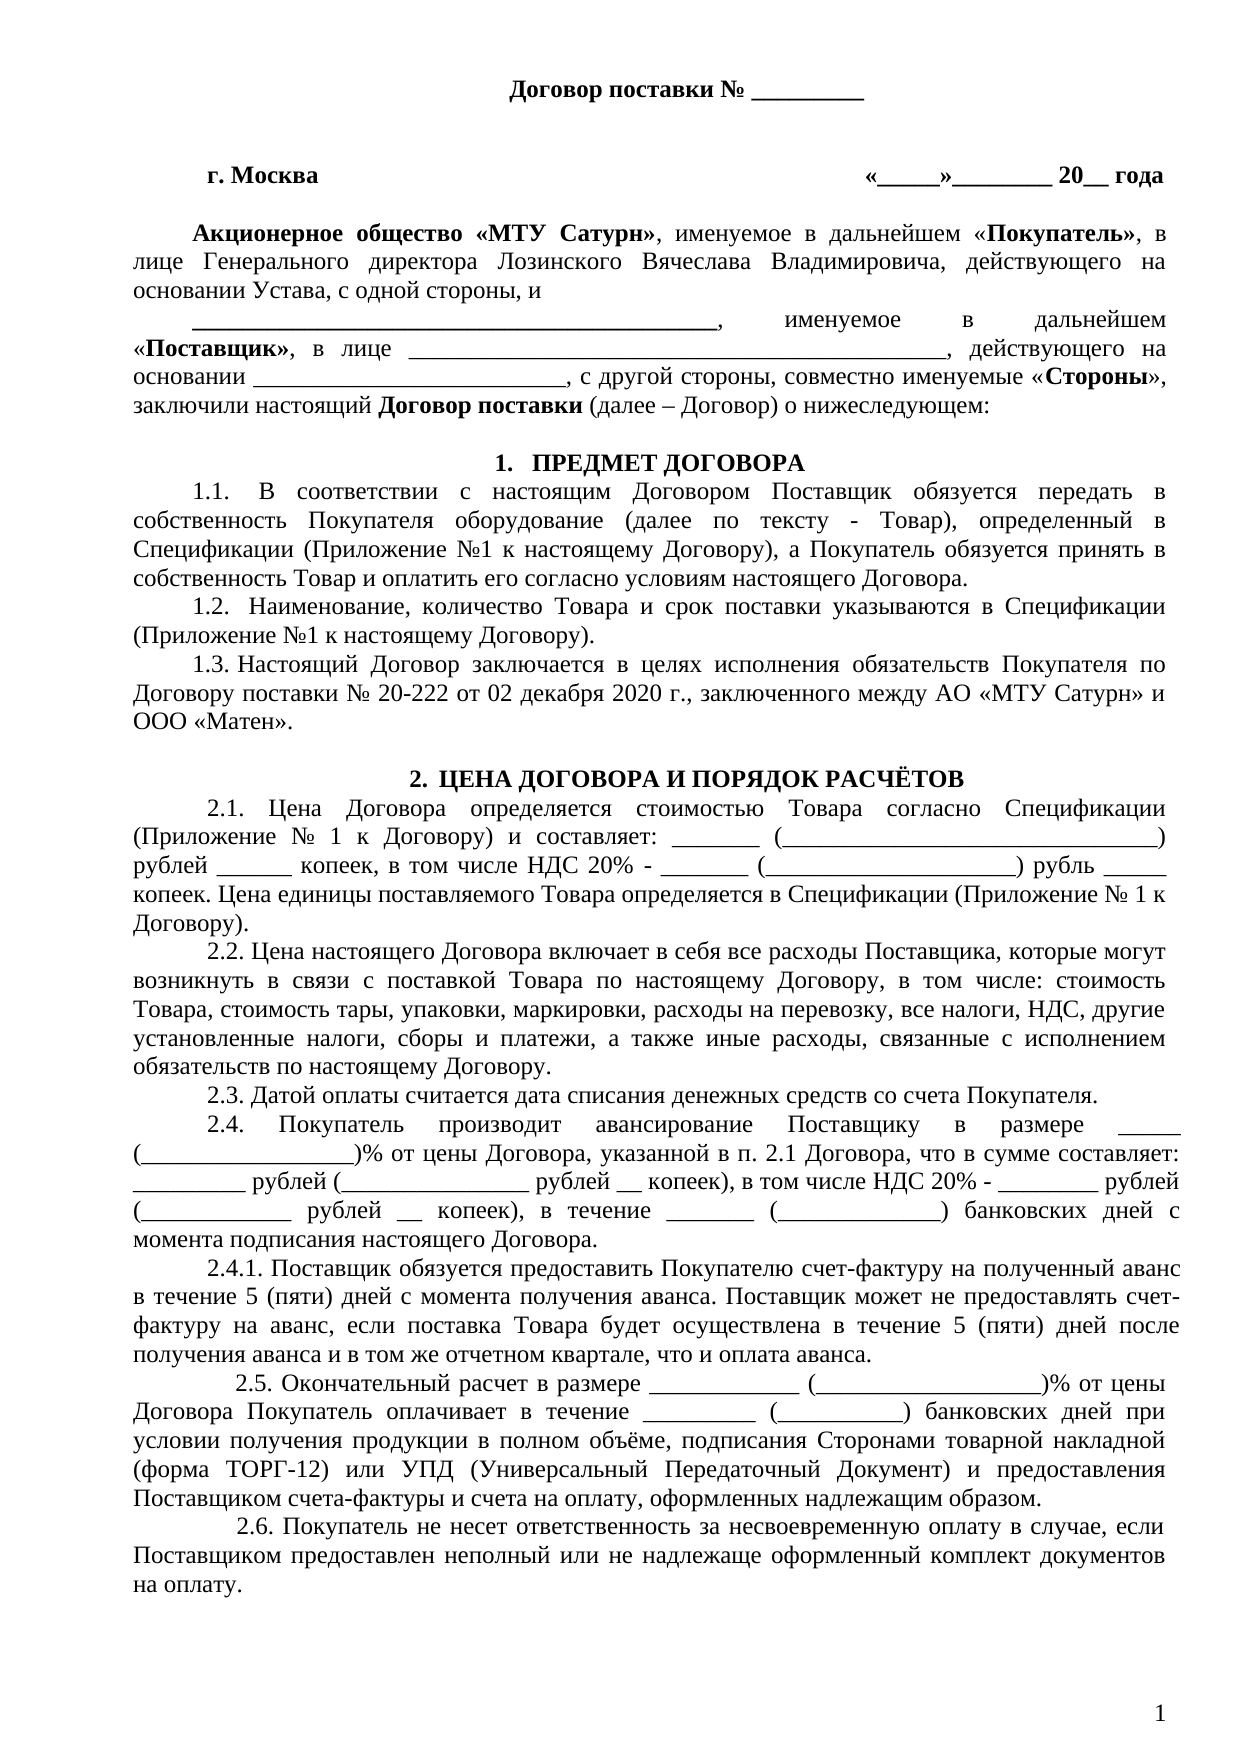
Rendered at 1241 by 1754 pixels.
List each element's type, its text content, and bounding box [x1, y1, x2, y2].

list В соответствии с настоящим Договором Поставщик обязуется передать в собственность Покупателя оборудование (далее по тексту - Товар), определенный в Спецификации (Приложение №1 к настоящему Договору), а Покупатель обязуется принять в собственность Товар и оплатить его согласно условиям настоящего Договора. [133, 476, 1167, 591]
list ЦЕНА ДОГОВОРА И ПОРЯДОК РАСЧЁТОВ [133, 764, 1167, 793]
text 2.4. Покупатель производит авансирование Поставщику в размере _____ (_________________)% от цены Договора, указанной в п. 2.1 Договора, что в сумме составляет: _________ рублей (_______________ рублей __ копеек), в том числе НДС 20% - ________ рублей (____________ рублей __ копеек), в течение _______ (_____________) банковских дней с момента подписания настоящего Договора. [133, 1109, 1181, 1253]
text 2.2. Цена настоящего Договора включает в себя все расходы Поставщика, которые могут возникнуть в связи с поставкой Товара по настоящему Договору, в том числе: стоимость Товара, стоимость тары, упаковки, маркировки, расходы на перевозку, все налоги, НДС, другие установленные налоги, сборы и платежи, а также иные расходы, связанные с исполнением обязательств по настоящему Договору. [133, 936, 1167, 1080]
text 2.5. Окончательный расчет в размере ____________ (__________________)% от цены Договора Покупатель оплачивает в течение _________ (__________) банковских дней при условии получения продукции в полном объёме, подписания Сторонами товарной накладной (форма ТОРГ-12) или УПД (Универсальный Передаточный Документ) и предоставления Поставщиком счета-фактуры и счета на оплату, оформленных надлежащим образом. [133, 1368, 1167, 1511]
text г. Москва «_____»________ 20__ года [133, 160, 1167, 218]
text Акционерное общество «МТУ Сатурн», именуемое в дальнейшем «Покупатель», в лице Генерального директора Лозинского Вячеслава Владимировича, действующего на основании Устава, с одной стороны, и [133, 218, 1167, 304]
text Договор поставки № _________ [133, 74, 1167, 103]
text __________________________________________, именуемое в дальнейшем «Поставщик», в лице ___________________________________________, действующего на основании _________________________, с другой стороны, совместно именуемые «Стороны», заключили настоящий Договор поставки (далее – Договор) о нижеследующем: [133, 304, 1167, 419]
text 2.4.1. Поставщик обязуется предоставить Покупателю счет-фактуру на полученный аванс в течение 5 (пяти) дней с момента получения аванса. Поставщик может не предоставлять счет-фактуру на аванс, если поставка Товара будет осуществлена в течение 5 (пяти) дней после получения аванса и в том же отчетном квартале, что и оплата аванса. [133, 1253, 1181, 1368]
list Настоящий Договор заключается в целях исполнения обязательств Покупателя по Договору поставки № 20-222 от 02 декабря 2020 г., заключенного между АО «МТУ Сатурн» и ООО «Матен». [133, 649, 1167, 735]
list Наименование, количество Товара и срок поставки указываются в Спецификации (Приложение №1 к настоящему Договору). [133, 591, 1167, 649]
text 2.3. Датой оплаты считается дата списания денежных средств со счета Покупателя. [133, 1080, 1167, 1109]
list ПРЕДМЕТ ДОГОВОРА [133, 448, 1167, 476]
text 2.6. Покупатель не несет ответственность за несвоевременную оплату в случае, если Поставщиком предоставлен неполный или не надлежаще оформленный комплект документов на оплату. [133, 1511, 1167, 1598]
text 2.1. Цена Договора определяется стоимостью Товара согласно Спецификации (Приложение № 1 к Договору) и составляет: _______ (______________________________) рублей ______ копеек, в том числе НДС 20% - _______ (____________________) рубль _____ копеек. Цена единицы поставляемого Товара определяется в Спецификации (Приложение № 1 к Договору). [133, 793, 1167, 936]
